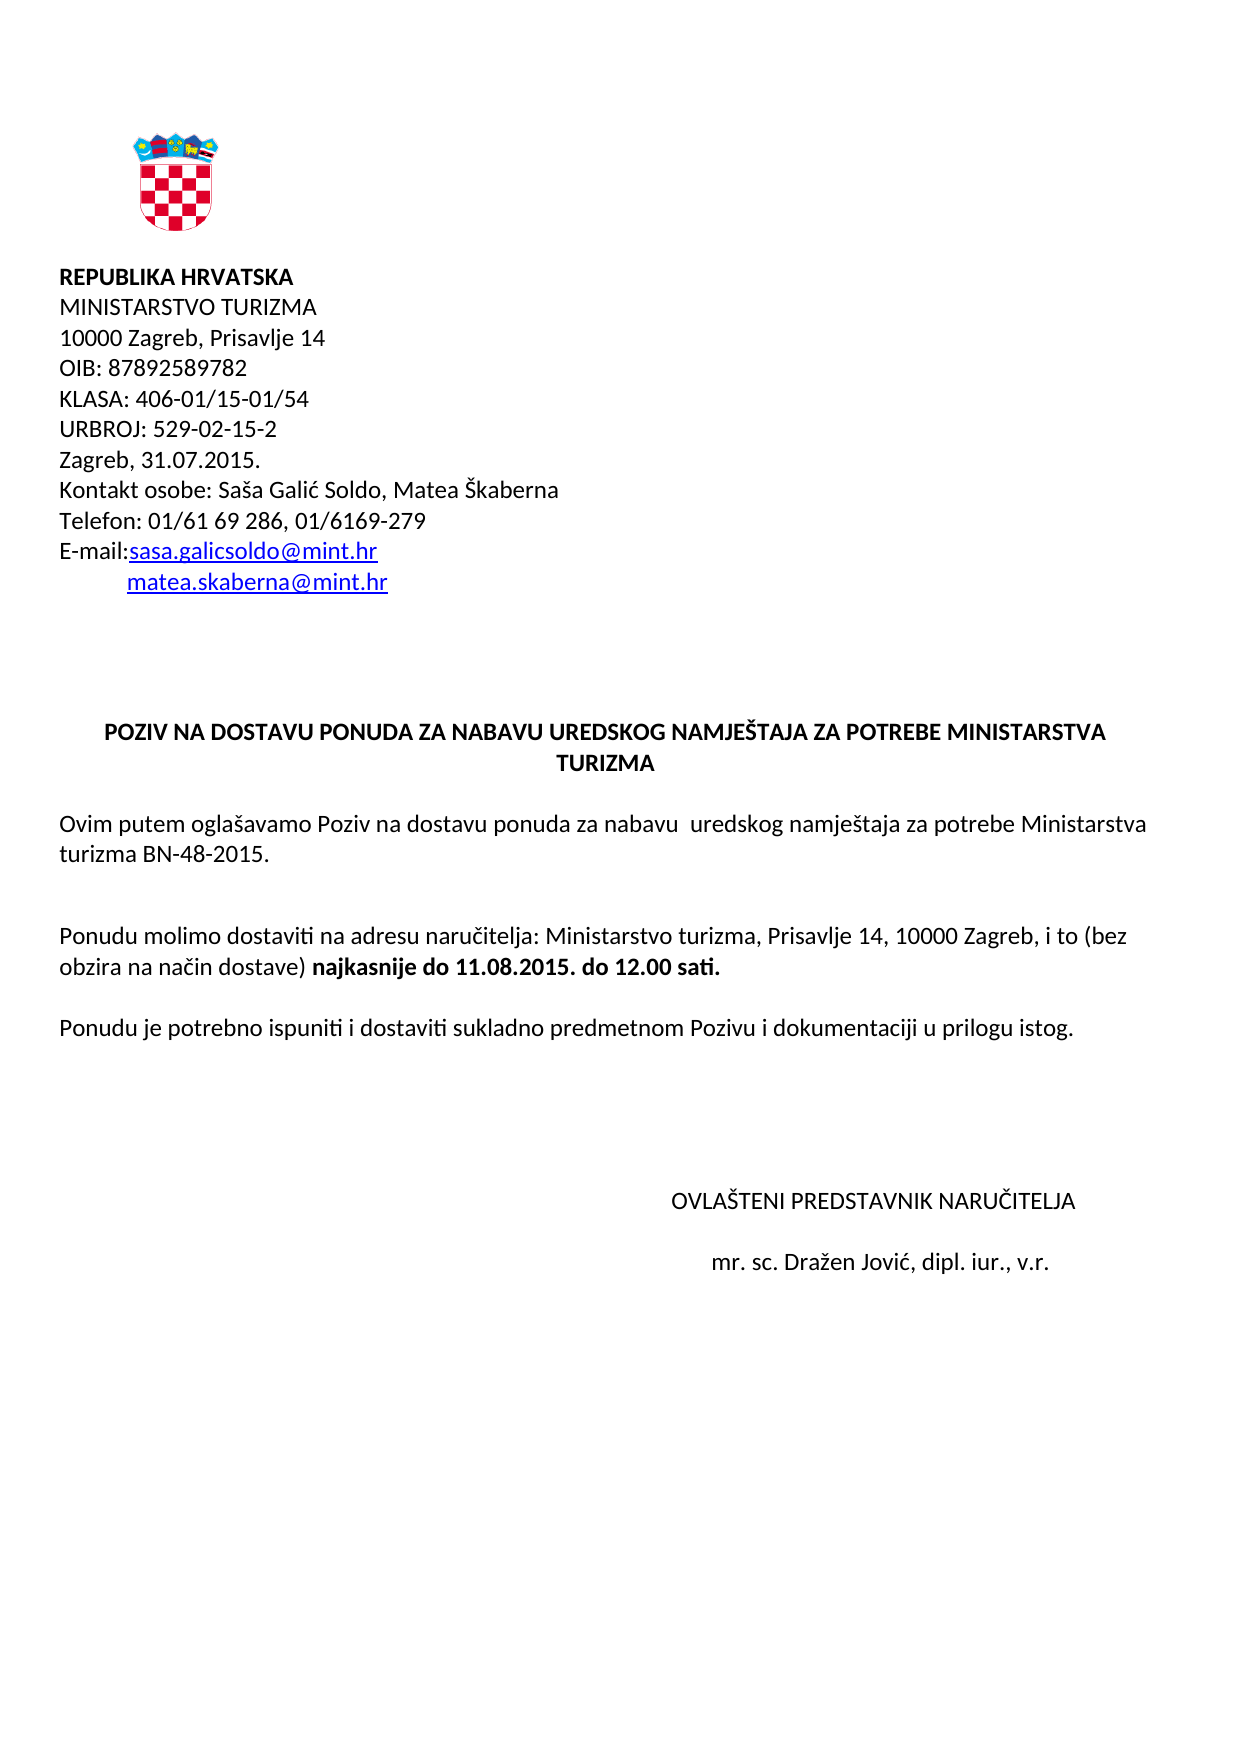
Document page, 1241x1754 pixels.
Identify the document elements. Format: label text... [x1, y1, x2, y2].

text KLASA: 406-01/15-01/54 [59, 383, 1152, 413]
picture [132, 132, 219, 231]
text REPUBLIKA HRVATSKA [59, 230, 1152, 291]
text E-mail:sasa.galicsoldo@mint.hr [59, 536, 1152, 566]
text Zagreb, 31.07.2015. [59, 444, 1152, 474]
text OIB: 87892589782 [59, 352, 1152, 383]
text URBROJ: 529-02-15-2 [59, 413, 1152, 444]
text POZIV NA DOSTAVU PONUDA ZA NABAVU UREDSKOG NAMJEŠTAJA ZA POTREBE MINISTARSTVA TURIZMA [59, 716, 1152, 777]
text Ponudu molimo dostaviti na adresu naručitelja: Ministarstvo turizma, Prisavlje 14, 10000 Zagreb, i to (bez obzira na način dostave) najkasnije do 11.08.2015. do 12.00 sati. [59, 920, 1152, 981]
text Ovim putem oglašavamo Poziv na dostavu ponuda za nabavu uredskog namještaja za potrebe Ministarstva turizma BN-48-2015. [59, 808, 1152, 869]
text 10000 Zagreb, Prisavlje 14 [59, 322, 1152, 352]
text MINISTARSTVO TURIZMA [59, 291, 1152, 322]
text Telefon: 01/61 69 286, 01/6169-279 [59, 505, 1152, 536]
subtitle matea.skaberna@mint.hr [104, 566, 1152, 597]
text mr. sc. Dražen Jović, dipl. iur., v.r. [59, 1246, 1152, 1277]
text Ponudu je potrebno ispuniti i dostaviti sukladno predmetnom Pozivu i dokumentaciji u prilogu istog. [59, 1012, 1152, 1042]
text OVLAŠTENI PREDSTAVNIK NARUČITELJA [59, 1185, 1152, 1216]
text Kontakt osobe: Saša Galić Soldo, Matea Škaberna [59, 474, 1152, 505]
